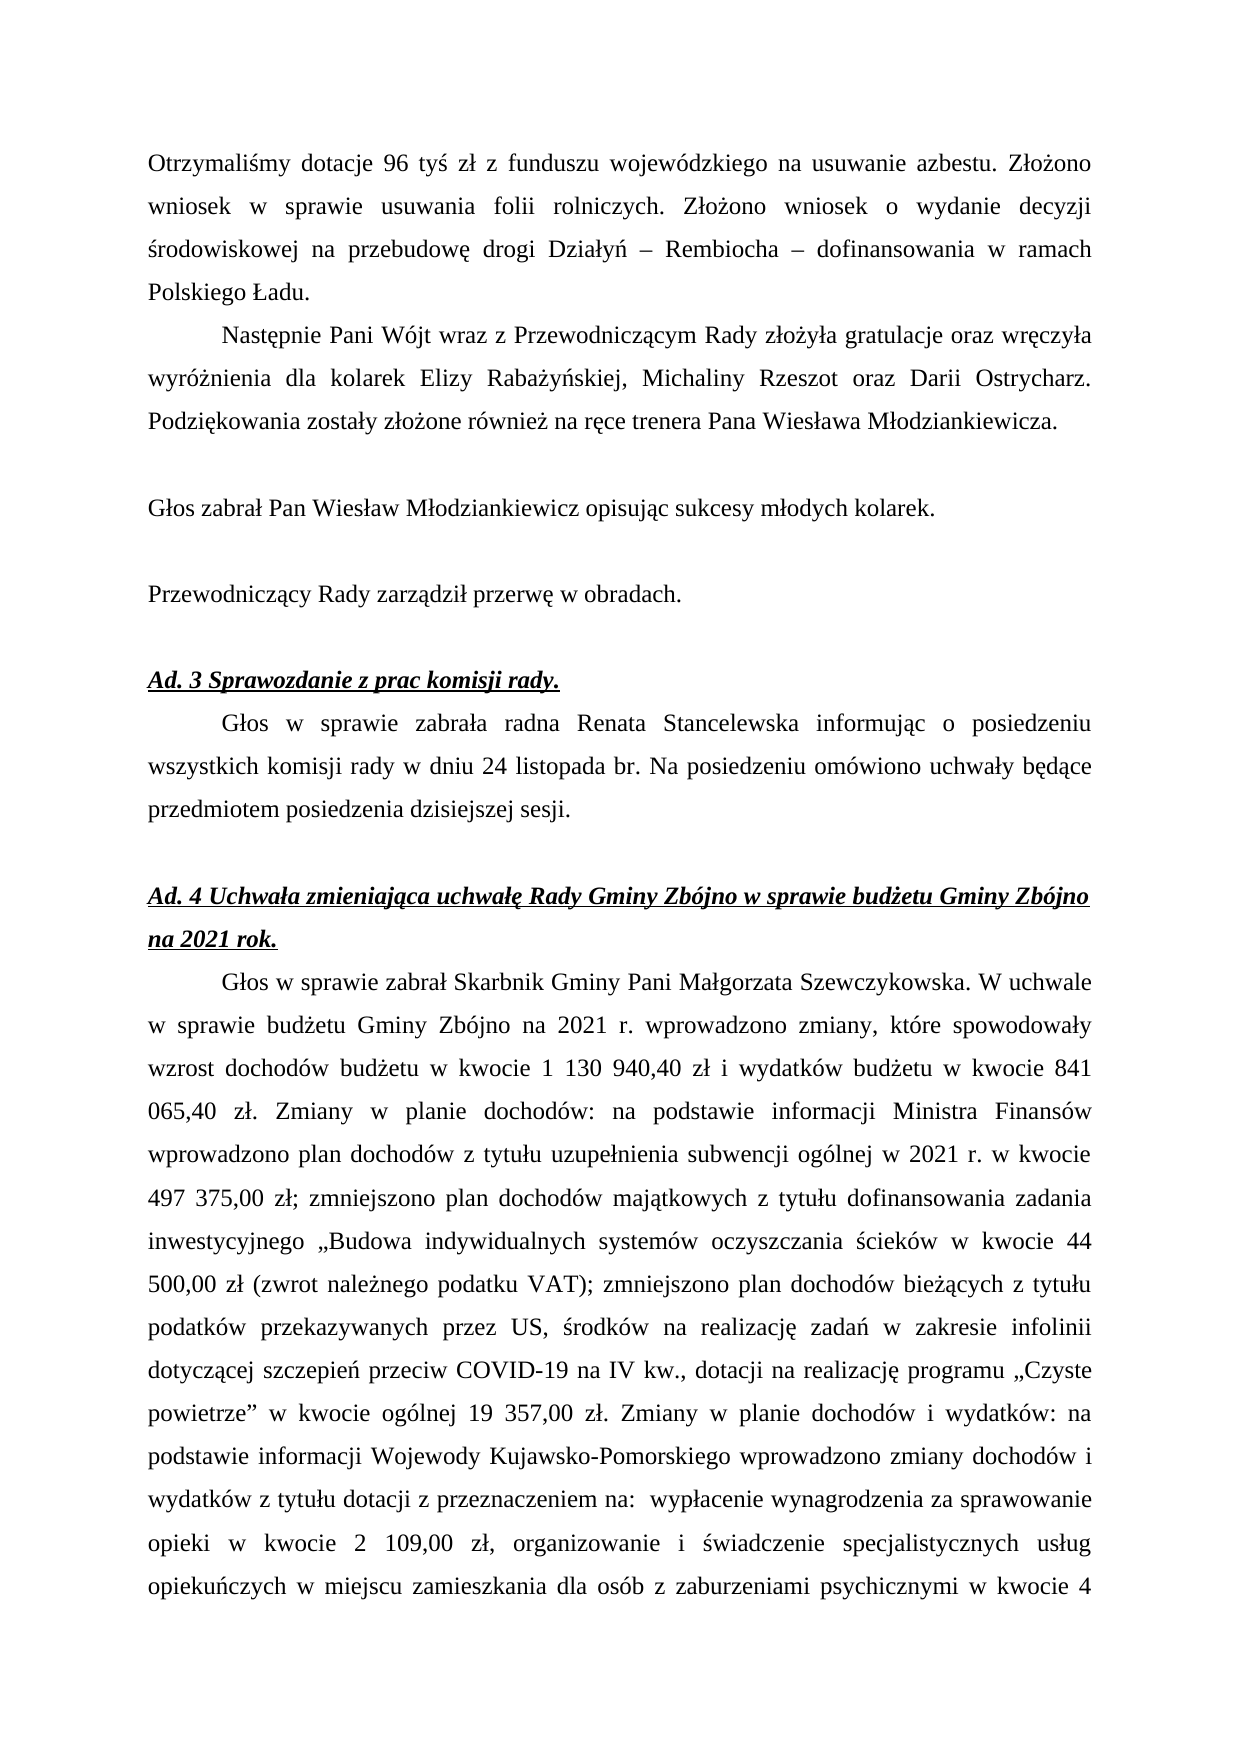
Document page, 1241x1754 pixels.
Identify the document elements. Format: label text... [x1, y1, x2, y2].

text Ad. 4 Uchwała zmieniająca uchwałę Rady Gminy Zbójno w sprawie budżetu Gminy Zbójno na 2021 rok. [148, 881, 1093, 953]
text Przewodniczący Rady zarządził przerwę w obradach. [148, 579, 1093, 608]
text Głos zabrał Pan Wiesław Młodziankiewicz opisując sukcesy młodych kolarek. [148, 493, 1093, 521]
text Głos w sprawie zabrała radna Renata Stancelewska informując o posiedzeniu wszystkich komisji rady w dniu 24 listopada br. Na posiedzeniu omówiono uchwały będące przedmiotem posiedzenia dzisiejszej sesji. [148, 708, 1093, 823]
text Następnie Pani Wójt wraz z Przewodniczącym Rady złożyła gratulacje oraz wręczyła wyróżnienia dla kolarek Elizy Rabażyńskiej, Michaliny Rzeszot oraz Darii Ostrycharz. Podziękowania zostały złożone również na ręce trenera Pana Wiesława Młodziankiewicza. [148, 320, 1093, 435]
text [148, 967, 1093, 1599]
text Ad. 3 Sprawozdanie z prac komisji rady. [148, 665, 1093, 694]
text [148, 148, 1093, 306]
